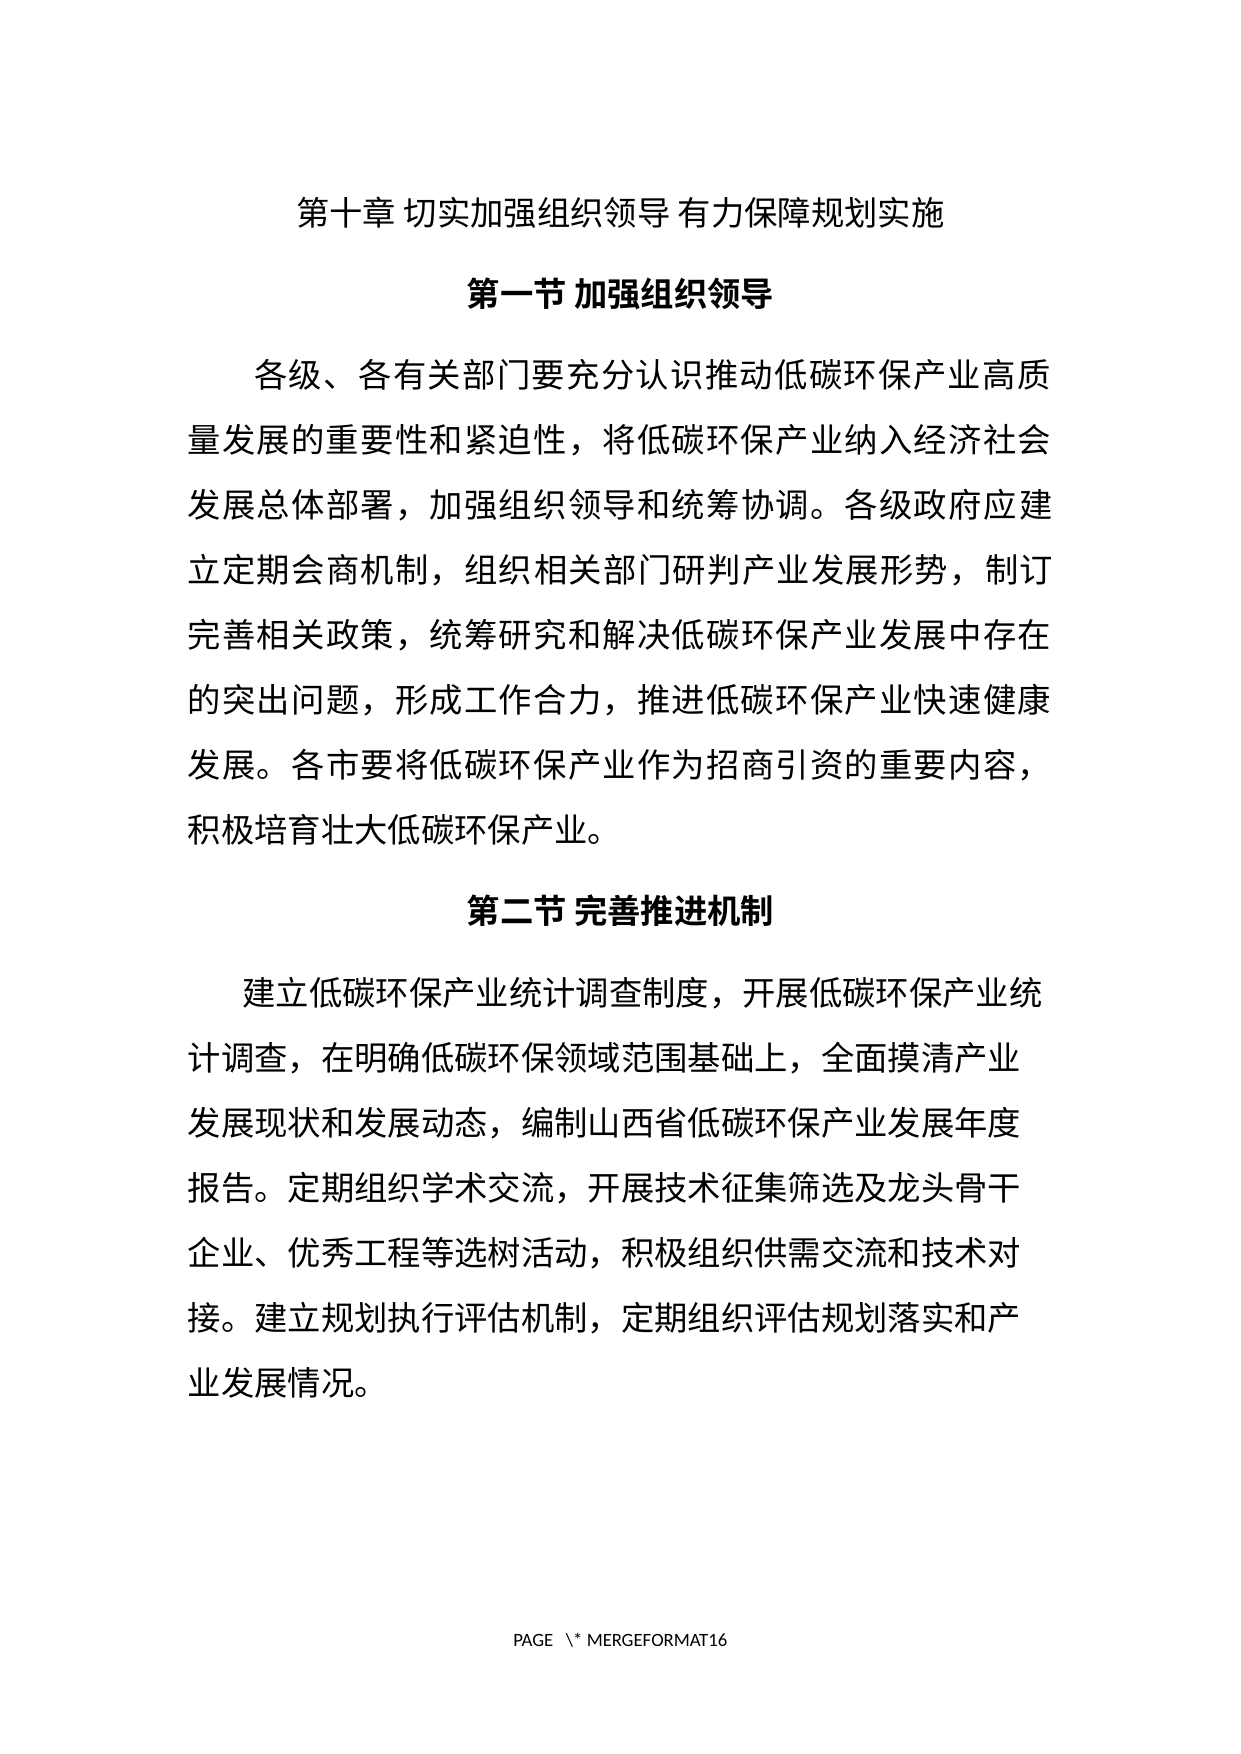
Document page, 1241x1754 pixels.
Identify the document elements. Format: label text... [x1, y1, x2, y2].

text 第十章 切实加强组织领导 有力保障规划实施 [187, 178, 1053, 243]
subtitle 第二节 完善推进机制 [187, 877, 1053, 942]
text 建立低碳环保产业统计调查制度，开展低碳环保产业统计调查，在明确低碳环保领域范围基础上，全面摸清产业发展现状和发展动态，编制山西省低碳环保产业发展年度报告。定期组织学术交流，开展技术征集筛选及龙头骨干企业、优秀工程等选树活动，积极组织供需交流和技术对接。建立规划执行评估机制，定期组织评估规划落实和产业发展情况。 [187, 958, 1053, 1413]
text 各级、各有关部门要充分认识推动低碳环保产业高质量发展的重要性和紧迫性，将低碳环保产业纳入经济社会发展总体部署，加强组织领导和统筹协调。各级政府应建立定期会商机制，组织相关部门研判产业发展形势，制订完善相关政策，统筹研究和解决低碳环保产业发展中存在的突出问题，形成工作合力，推进低碳环保产业快速健康发展。各市要将低碳环保产业作为招商引资的重要内容，积极培育壮大低碳环保产业。 [187, 341, 1053, 861]
subtitle 第一节 加强组织领导 [187, 259, 1053, 324]
